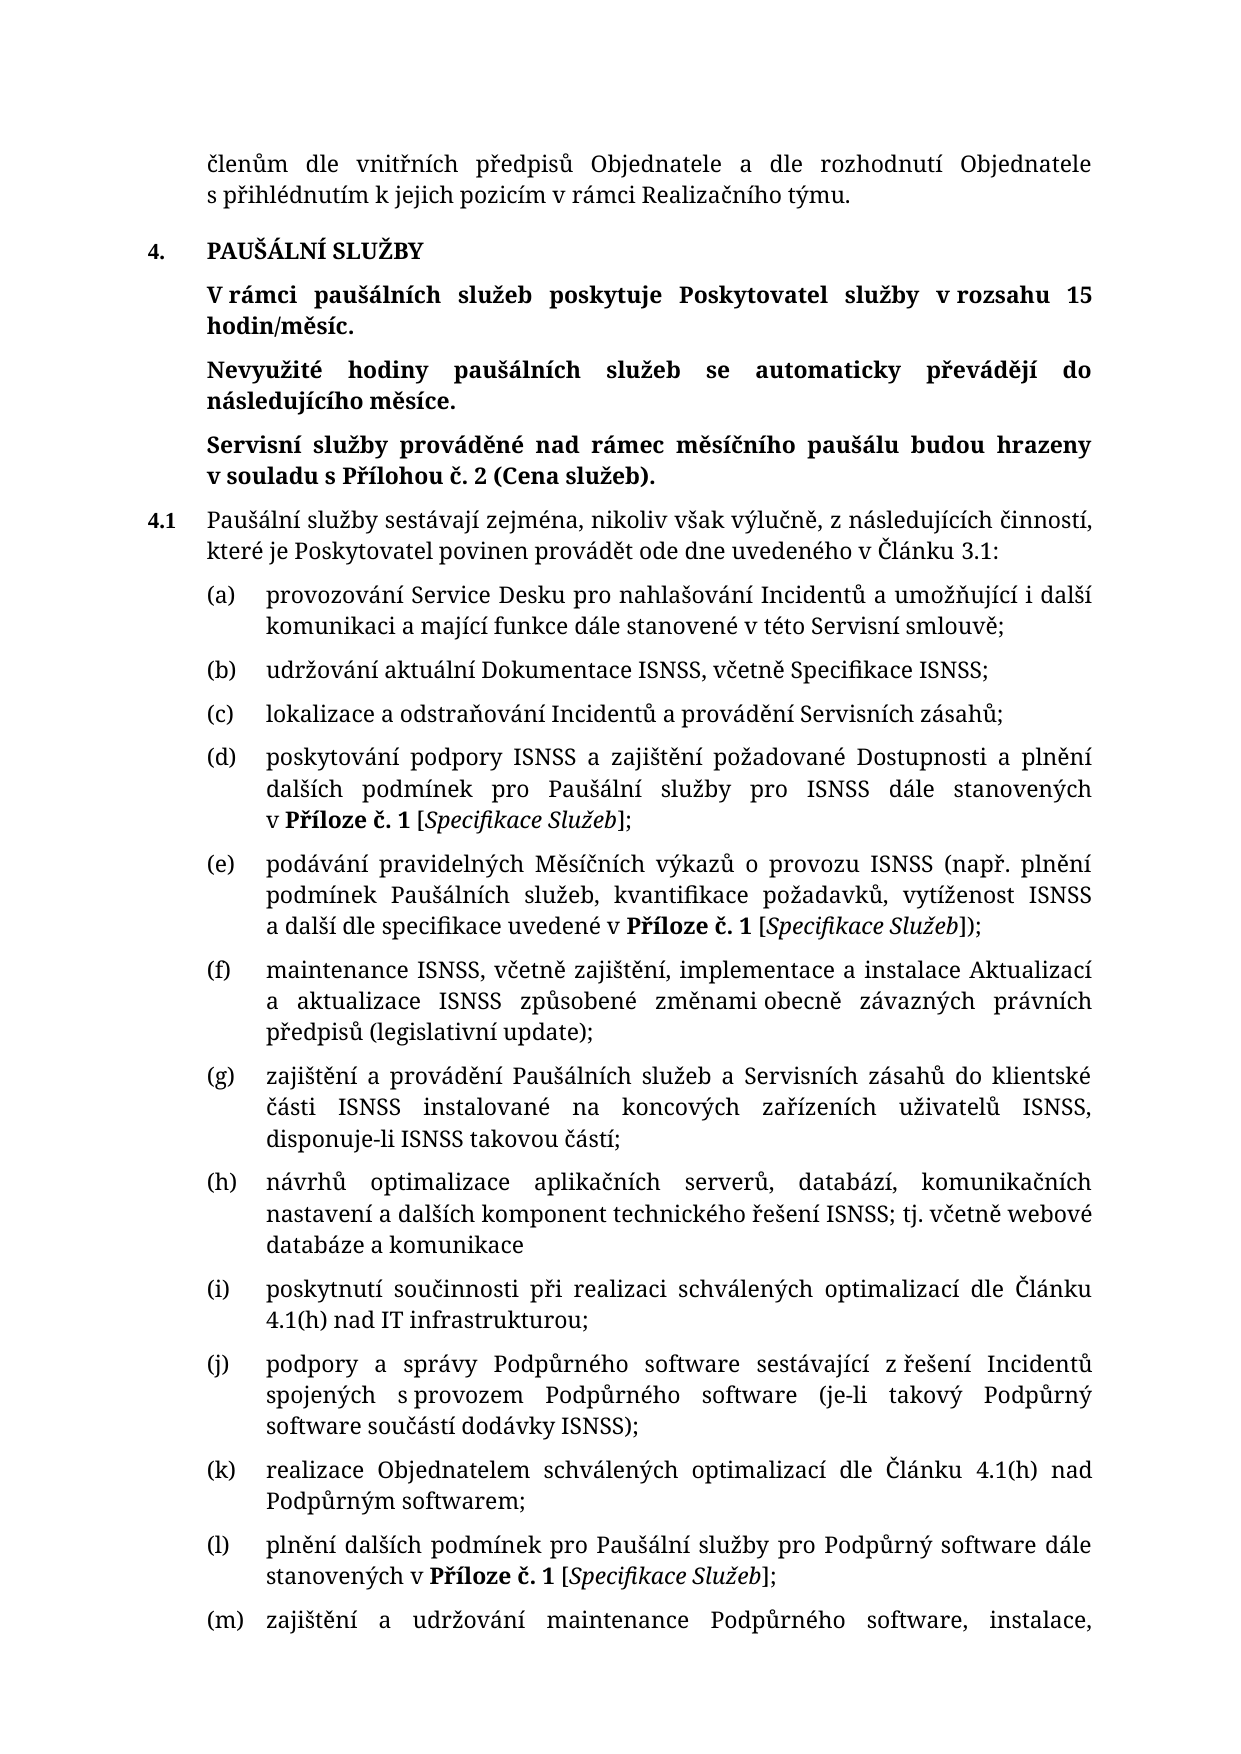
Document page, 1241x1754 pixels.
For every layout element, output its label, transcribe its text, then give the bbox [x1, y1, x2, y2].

list Paušální služby sestávají zejména, nikoliv však výlučně, z následujících činností, které je Poskytovatel povinen provádět ode dne uvedeného v Článku 3.1: [148, 504, 1093, 566]
list podávání pravidelných Měsíčních výkazů o provozu ISNSS (např. plnění podmínek Paušálních služeb, kvantifikace požadavků, vytíženost ISNSS a další dle specifikace uvedené v Příloze č. 1 [Specifikace Služeb]); [207, 848, 1093, 941]
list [148, 148, 1093, 210]
list provozování Service Desku pro nahlašování Incidentů a umožňující i další komunikaci a mající funkce dále stanovené v této Servisní smlouvě; [207, 579, 1093, 641]
list maintenance ISNSS, včetně zajištění, implementace a instalace Aktualizací a aktualizace ISNSS způsobené změnami obecně závazných právních předpisů (legislativní update); [207, 954, 1093, 1048]
list Servisní služby prováděné nad rámec měsíčního paušálu budou hrazeny v souladu s Přílohou č. 2 (Cena služeb). [148, 429, 1093, 491]
list plnění dalších podmínek pro Paušální služby pro Podpůrný software dále stanovených v Příloze č. 1 [Specifikace Služeb]; [207, 1529, 1093, 1591]
list Nevyužité hodiny paušálních služeb se automaticky převádějí do následujícího měsíce. [207, 354, 1093, 416]
list poskytování podpory ISNSS a zajištění požadované Dostupnosti a plnění dalších podmínek pro Paušální služby pro ISNSS dále stanovených v Příloze č. 1 [Specifikace Služeb]; [207, 741, 1093, 835]
list udržování aktuální Dokumentace ISNSS, včetně Specifikace ISNSS; [207, 654, 1093, 685]
list zajištění a provádění Paušálních služeb a Servisních zásahů do klientské části ISNSS instalované na koncových zařízeních uživatelů ISNSS, disponuje-li ISNSS takovou částí; [207, 1060, 1093, 1154]
list návrhů optimalizace aplikačních serverů, databází, komunikačních nastavení a dalších komponent technického řešení ISNSS; tj. včetně webové databáze a komunikace [207, 1166, 1093, 1260]
list V rámci paušálních služeb poskytuje Poskytovatel služby v rozsahu 15 hodin/měsíc. [207, 279, 1093, 341]
list lokalizace a odstraňování Incidentů a provádění Servisních zásahů; [207, 698, 1093, 729]
list poskytnutí součinnosti při realizaci schválených optimalizací dle Článku 4.1(h) nad IT infrastrukturou; [207, 1273, 1093, 1335]
list realizace Objednatelem schválených optimalizací dle Článku 4.1(h) nad Podpůrným softwarem; [207, 1454, 1093, 1516]
list podpory a správy Podpůrného software sestávající z řešení Incidentů spojených s provozem Podpůrného software (je-li takový Podpůrný software součástí dodávky ISNSS); [207, 1348, 1093, 1441]
subtitle PAUŠÁLNÍ SLUŽBY [148, 235, 1093, 266]
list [207, 1604, 1093, 1635]
